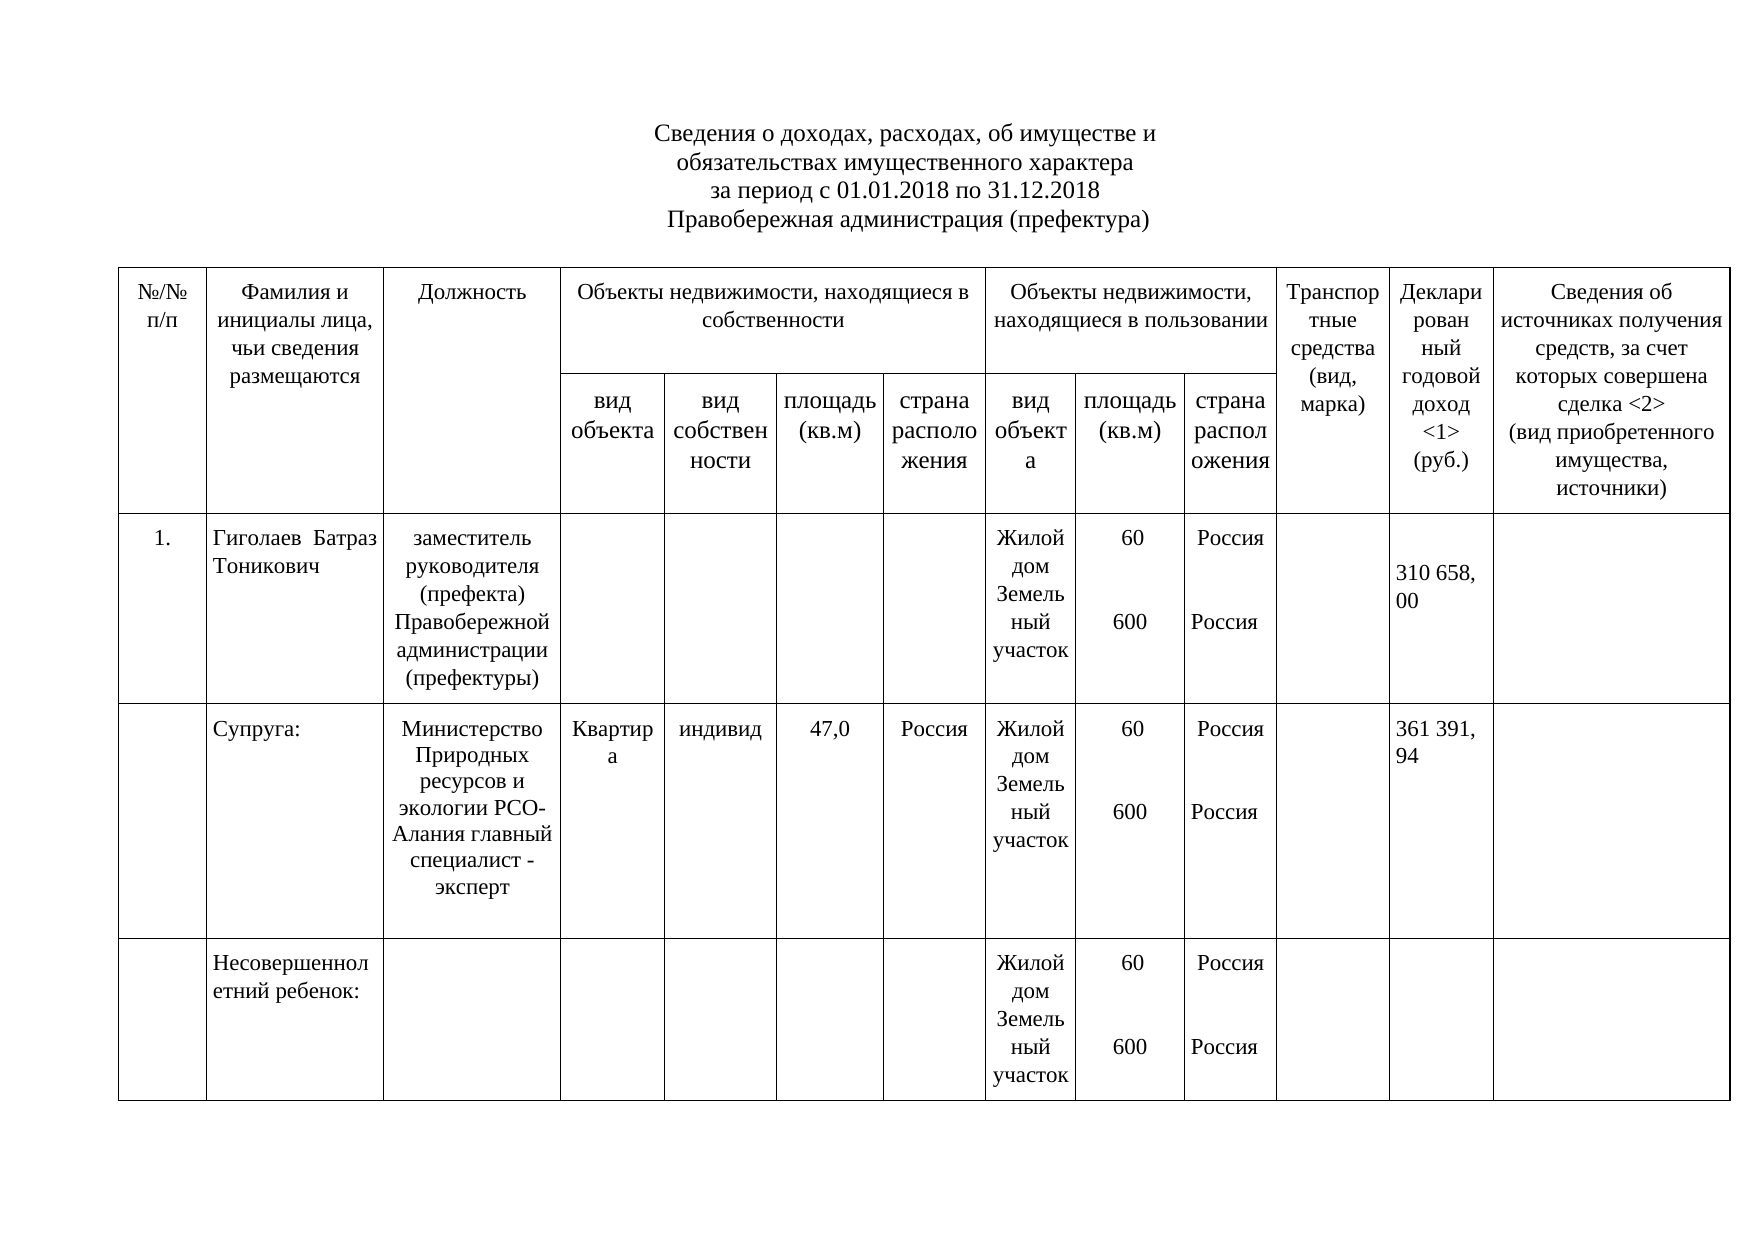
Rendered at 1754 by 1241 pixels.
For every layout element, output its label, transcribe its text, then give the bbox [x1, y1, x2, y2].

table_cell Жилой дом Земельный участок [986, 704, 1075, 938]
table_cell [1494, 704, 1729, 938]
table_header Сведения об источниках получения средств, за счет которых совершена сделка <2> (вид приобретенного имущества, источники) [1494, 268, 1729, 513]
table_cell страна расположения [884, 374, 985, 513]
table_cell площадь (кв.м) [1076, 374, 1184, 513]
table_header Объекты недвижимости, находящиеся в собственности [561, 268, 985, 373]
table_cell 60 600 [1076, 514, 1184, 703]
table_header Объекты недвижимости, находящиеся в пользовании [986, 268, 1276, 373]
table_cell [1277, 704, 1389, 938]
table_cell индивид [665, 704, 776, 938]
table_header Должность [384, 268, 560, 513]
table_cell Россия Россия [1185, 704, 1276, 938]
table_cell Министерство Природных ресурсов и экологии РСО-Алания главный специалист - эксперт [384, 704, 560, 938]
text обязательствах имущественного характера [118, 147, 1636, 176]
table_header Транспортные средства (вид, марка) [1277, 268, 1389, 513]
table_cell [986, 939, 1075, 1100]
table_cell площадь (кв.м) [777, 374, 883, 513]
table_cell Супруга: [207, 704, 383, 938]
table_cell вид объекта [986, 374, 1075, 513]
table_cell страна расположения [1185, 374, 1276, 513]
text Сведения о доходах, расходах, об имуществе и [118, 118, 1636, 147]
table_cell заместитель руководителя (префекта) Правобережной администрации (префектуры) [384, 514, 560, 703]
table_cell [561, 514, 664, 703]
table_cell [384, 939, 560, 1100]
text за период с 01.01.2018 по 31.12.2018 [118, 176, 1636, 204]
table_cell 361 391,94 [1390, 704, 1493, 938]
table_cell [777, 939, 883, 1100]
table_header Декларирован ный годовой доход <1> (руб.) [1390, 268, 1493, 513]
table_cell [665, 514, 776, 703]
table_cell [884, 514, 985, 703]
table_cell [665, 939, 776, 1100]
table_cell [1494, 939, 1729, 1100]
table_cell [884, 939, 985, 1100]
text Правобережная администрация (префектура) [118, 204, 1636, 233]
table_cell вид собственности [665, 374, 776, 513]
table_cell Гиголаев Батраз Тоникович [207, 514, 383, 703]
table_cell [1390, 939, 1493, 1100]
table_cell Квартира [561, 704, 664, 938]
table_cell [1494, 514, 1729, 703]
table_cell 310 658,00 [1390, 514, 1493, 703]
table_cell [561, 939, 664, 1100]
table_cell [1277, 939, 1389, 1100]
table_cell 1. [119, 514, 206, 703]
table_cell вид объекта [561, 374, 664, 513]
table_header №/№ п/п [119, 268, 206, 513]
table_cell 60 600 [1076, 704, 1184, 938]
table_cell 60 600 [1076, 939, 1184, 1100]
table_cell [207, 939, 383, 1100]
table_header Фамилия и инициалы лица, чьи сведения размещаются [207, 268, 383, 513]
table_cell [119, 704, 206, 938]
table_cell [119, 939, 206, 1100]
table_cell [1277, 514, 1389, 703]
table_cell Россия Россия [1185, 514, 1276, 703]
table_cell Жилой дом Земельный участок [986, 514, 1075, 703]
table_cell [777, 514, 883, 703]
table_cell Россия [884, 704, 985, 938]
table_cell Россия Россия [1185, 939, 1276, 1100]
table_cell 47,0 [777, 704, 883, 938]
